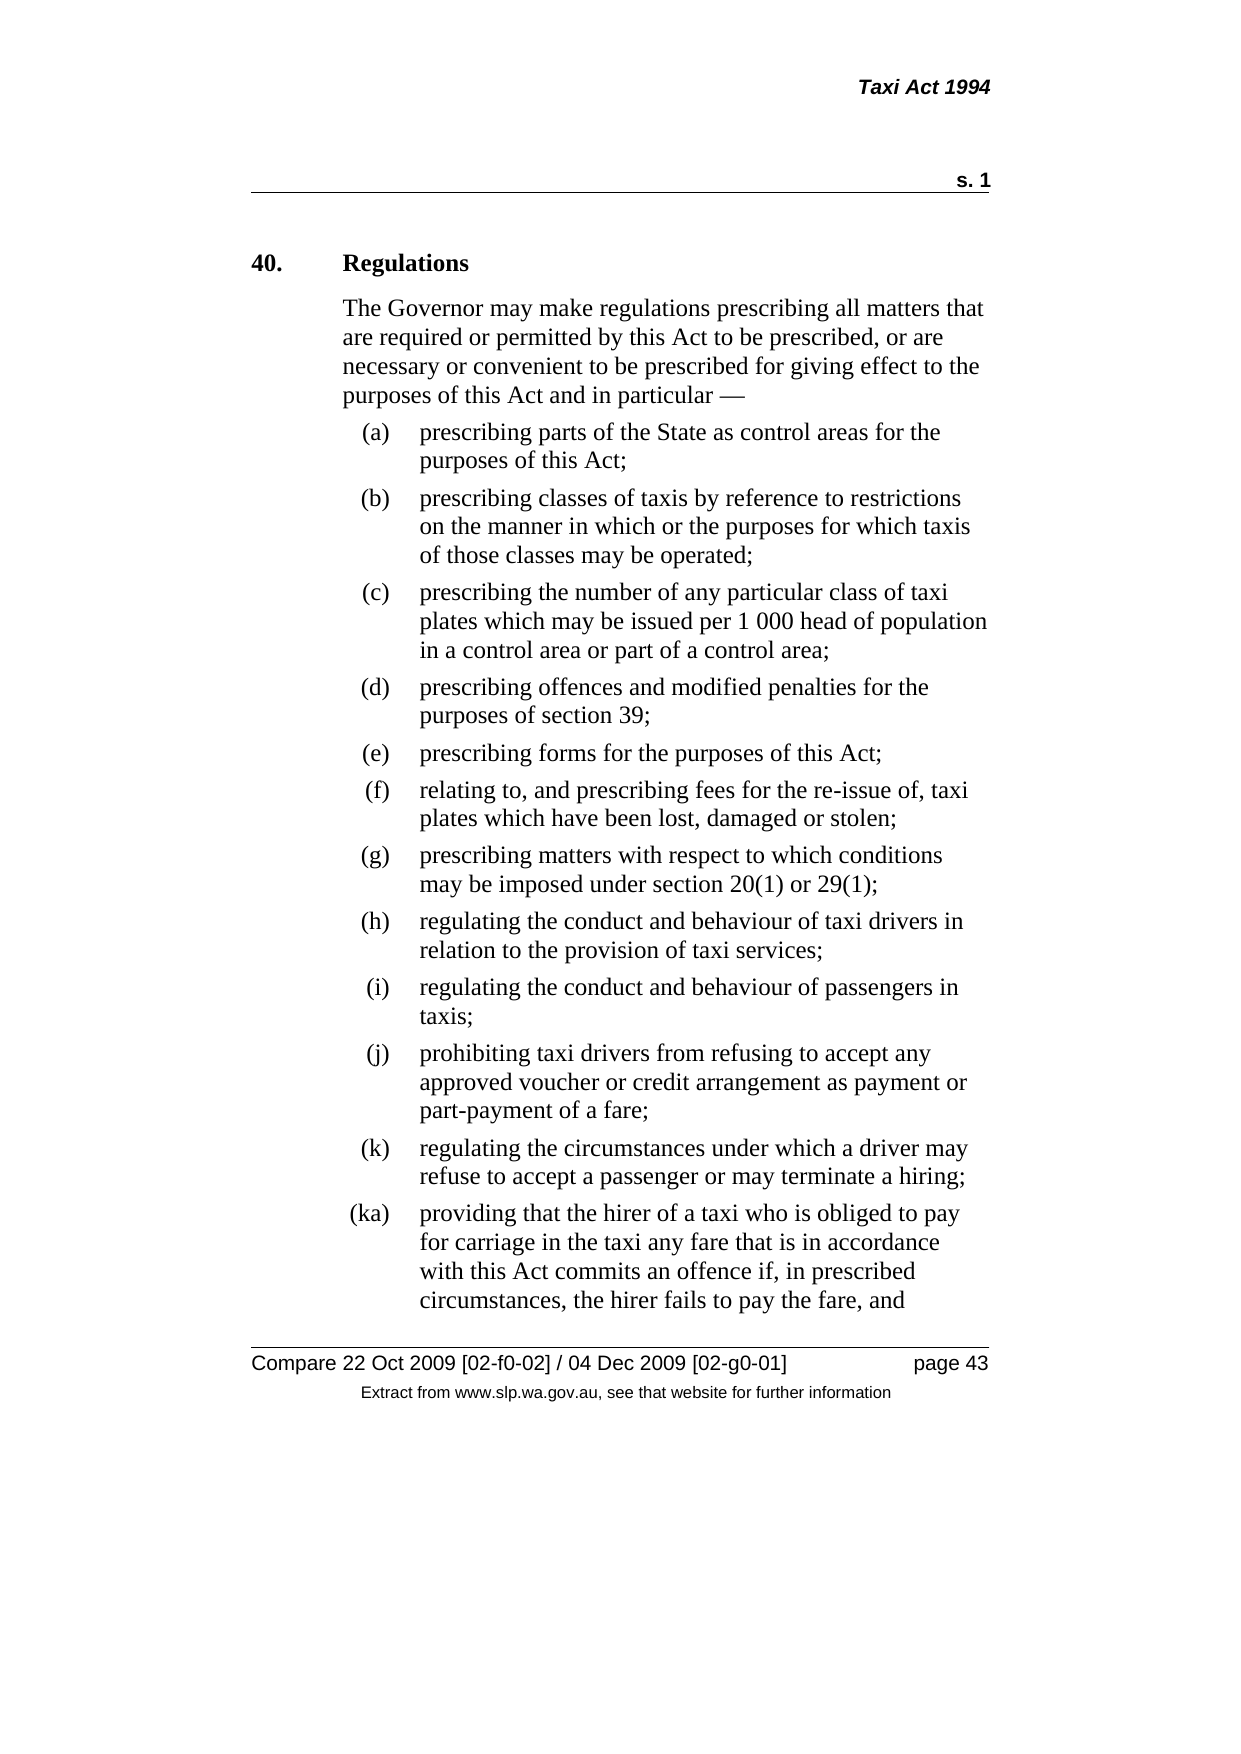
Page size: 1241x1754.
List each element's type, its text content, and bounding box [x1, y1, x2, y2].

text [251, 1198, 989, 1313]
text (a) prescribing parts of the State as control areas for the purposes of this Act; [251, 417, 989, 474]
text (f) relating to, and prescribing fees for the re-issue of, taxi plates which have been lost, damaged or stolen; [251, 775, 989, 832]
text (k) regulating the circumstances under which a driver may refuse to accept a passenger or may terminate a hiring; [251, 1133, 989, 1190]
subtitle 40. Regulations [251, 248, 989, 277]
text The Governor may make regulations prescribing all matters that are required or permitted by this Act to be prescribed, or are necessary or convenient to be prescribed for giving effect to the purposes of this Act and in particular — [251, 293, 989, 408]
text (g) prescribing matters with respect to which conditions may be imposed under section 20(1) or 29(1); [251, 841, 989, 898]
text (d) prescribing offences and modified penalties for the purposes of section 39; [251, 672, 989, 729]
text (j) prohibiting taxi drivers from refusing to accept any approved voucher or credit arrangement as payment or part-payment of a fare; [251, 1038, 989, 1124]
text (b) prescribing classes of taxis by reference to restrictions on the manner in which or the purposes for which taxis of those classes may be operated; [251, 483, 989, 569]
text (i) regulating the conduct and behaviour of passengers in taxis; [251, 972, 989, 1030]
text (h) regulating the conduct and behaviour of taxi drivers in relation to the provision of taxi services; [251, 906, 989, 964]
text (c) prescribing the number of any particular class of taxi plates which may be issued per 1 000 head of population in a control area or part of a control area; [251, 577, 989, 663]
text (e) prescribing forms for the purposes of this Act; [251, 738, 989, 766]
